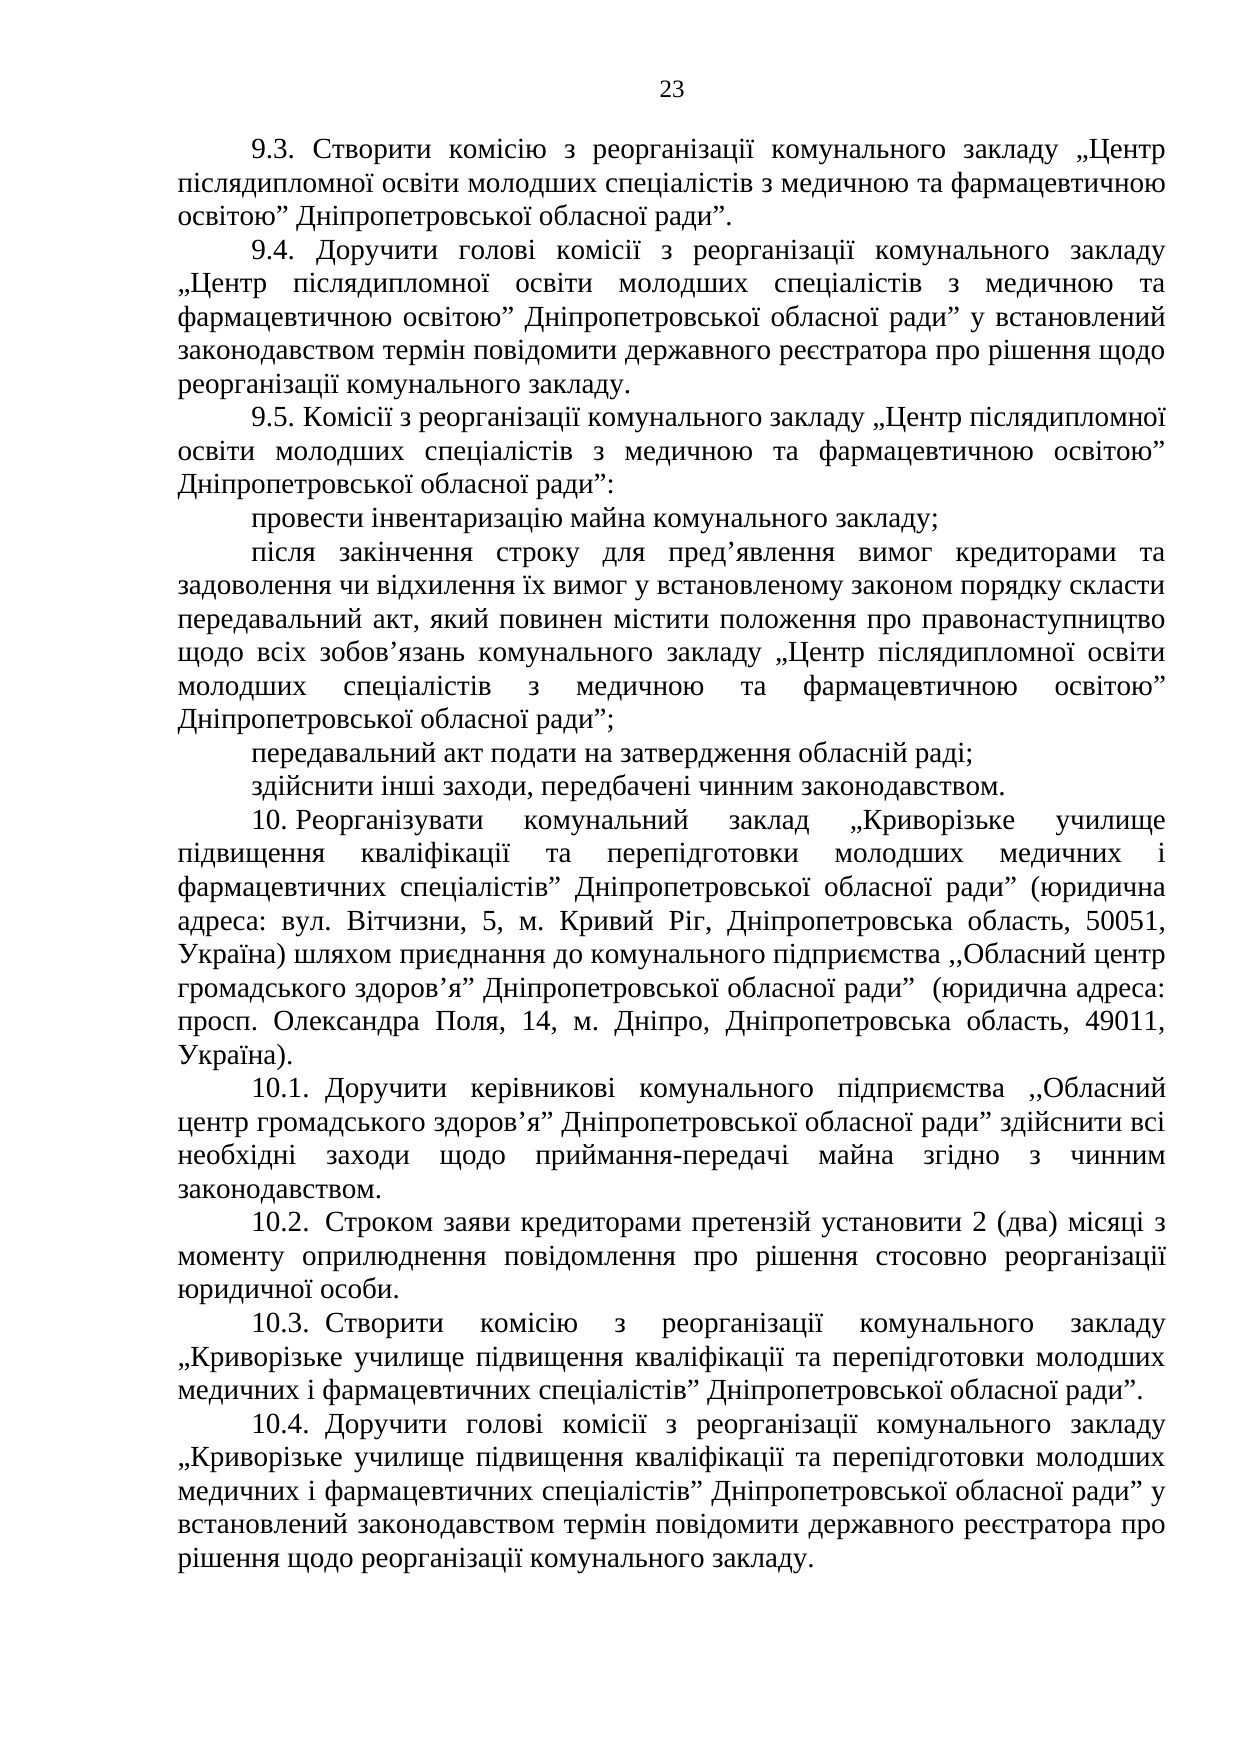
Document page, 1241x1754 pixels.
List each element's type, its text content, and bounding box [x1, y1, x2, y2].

list Реорганізувати комунальний заклад „Криворізьке училище підвищення кваліфікації та перепідготовки молодших медичних і фармацевтичних спеціалістів” Дніпропетровської обласної ради” (юридична адреса: вул. Вітчизни, 5, м. Кривий Ріг, Дніпропетровська область, 50051, Україна) шляхом приєднання до комунального підприємства ,,Обласний центр громадського здоров’я” Дніпропетровської обласної ради” (юридична адреса: просп. Олександра Поля, 14, м. Дніпро, Дніпропетровська область, 49011, Україна). [177, 802, 1167, 1070]
list Створити комісію з реорганізації комунального закладу „Центр післядипломної освіти молодших спеціалістів з медичною та фармацевтичною освітою” Дніпропетровської обласної ради”. [177, 131, 1167, 232]
list Доручити голові комісії з реорганізації комунального закладу „Центр післядипломної освіти молодших спеціалістів з медичною та фармацевтичною освітою” Дніпропетровської обласної ради” у встановлений законодавством термін повідомити державного реєстратора про рішення щодо реорганізації комунального закладу. [177, 232, 1167, 399]
text провести інвентаризацію майна комунального закладу; [177, 500, 1167, 534]
list Створити комісію з реорганізації комунального закладу „Криворізьке училище підвищення кваліфікації та перепідготовки молодших медичних і фармацевтичних спеціалістів” Дніпропетровської обласної ради”. [177, 1305, 1167, 1406]
list Доручити голові комісії з реорганізації комунального закладу „Криворізьке училище підвищення кваліфікації та перепідготовки молодших медичних і фармацевтичних спеціалістів” Дніпропетровської обласної ради” у встановлений законодавством термін повідомити державного реєстратора про рішення щодо реорганізації комунального закладу. [177, 1406, 1167, 1573]
list Доручити керівникові комунального підприємства ,,Обласний центр громадського здоров’я” Дніпропетровської обласної ради” здійснити всі необхідні заходи щодо приймання-передачі майна згідно з чинним законодавством. [177, 1070, 1167, 1204]
list Строком заяви кредиторами претензій установити 2 (два) місяці з моменту оприлюднення повідомлення про рішення стосовно реорганізації юридичної особи. [177, 1204, 1167, 1305]
text після закінчення строку для пред’явлення вимог кредиторами та задоволення чи відхилення їх вимог у встановленому законом порядку скласти передавальний акт, який повинен містити положення про правонаступництво щодо всіх зобов’язань комунального закладу „Центр післядипломної освіти молодших спеціалістів з медичною та фармацевтичною освітою” Дніпропетровської обласної ради”; [177, 534, 1167, 735]
list Комісії з реорганізації комунального закладу „Центр післядипломної освіти молодших спеціалістів з медичною та фармацевтичною освітою” Дніпропетровської обласної ради”: [177, 399, 1167, 500]
text передавальний акт подати на затвердження обласній раді; [177, 735, 1167, 768]
text здійснити інші заходи, передбачені чинним законодавством. [177, 768, 1167, 802]
